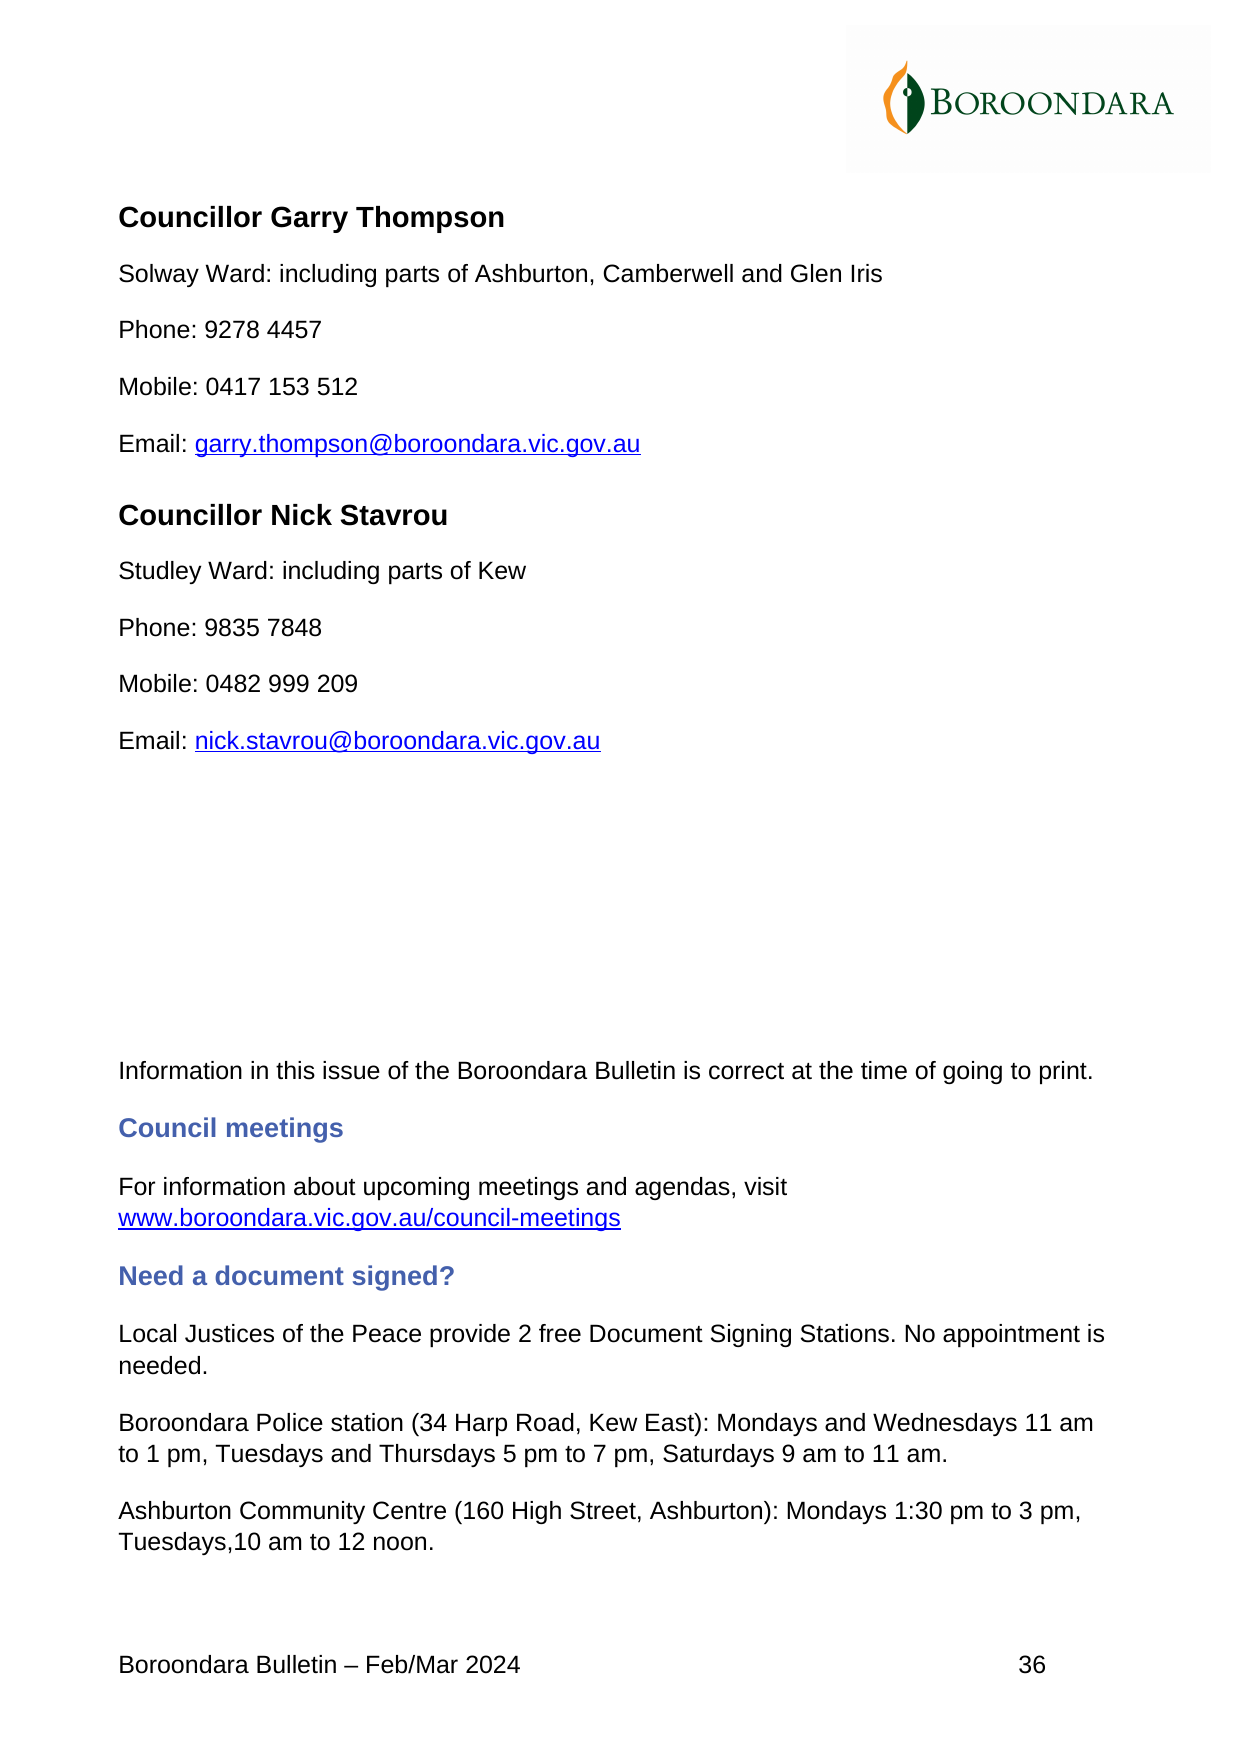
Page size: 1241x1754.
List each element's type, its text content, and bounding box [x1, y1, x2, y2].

text Phone: 9278 4457 [118, 316, 1122, 344]
text Solway Ward: including parts of Ashburton, Camberwell and Glen Iris [118, 259, 1122, 288]
subtitle Councillor Garry Thompson [118, 200, 1122, 234]
text Information in this issue of the Boroondara Bulletin is correct at the time of going to print. [118, 1056, 1122, 1085]
text Phone: 9835 7848 [118, 613, 1122, 642]
text For information about upcoming meetings and agendas, visit www.boroondara.vic.gov.au/council-meetings [118, 1172, 1122, 1232]
text Studley Ward: including parts of Kew [118, 556, 1122, 585]
picture [846, 25, 1211, 173]
text Mobile: 0482 999 209 [118, 669, 1122, 698]
subtitle Need a document signed? [118, 1260, 1122, 1291]
text Email: nick.stavrou@boroondara.vic.gov.au [118, 726, 1122, 755]
text Email: garry.thompson@boroondara.vic.gov.au [118, 429, 1122, 457]
text Boroondara Police station (34 Harp Road, Kew East): Mondays and Wednesdays 11 am to 1 pm, Tuesdays and Thursdays 5 pm to 7 pm, Saturdays 9 am to 11 am. [118, 1407, 1122, 1468]
text Ashburton Community Centre (160 High Street, Ashburton): Mondays 1:30 pm to 3 pm, Tuesdays,10 am to 12 noon. [118, 1496, 1122, 1556]
subtitle Councillor Nick Stavrou [118, 498, 1122, 531]
text Mobile: 0417 153 512 [118, 372, 1122, 401]
subtitle Council meetings [118, 1112, 1122, 1144]
text Local Justices of the Peace provide 2 free Document Signing Stations. No appointment is needed. [118, 1319, 1122, 1380]
